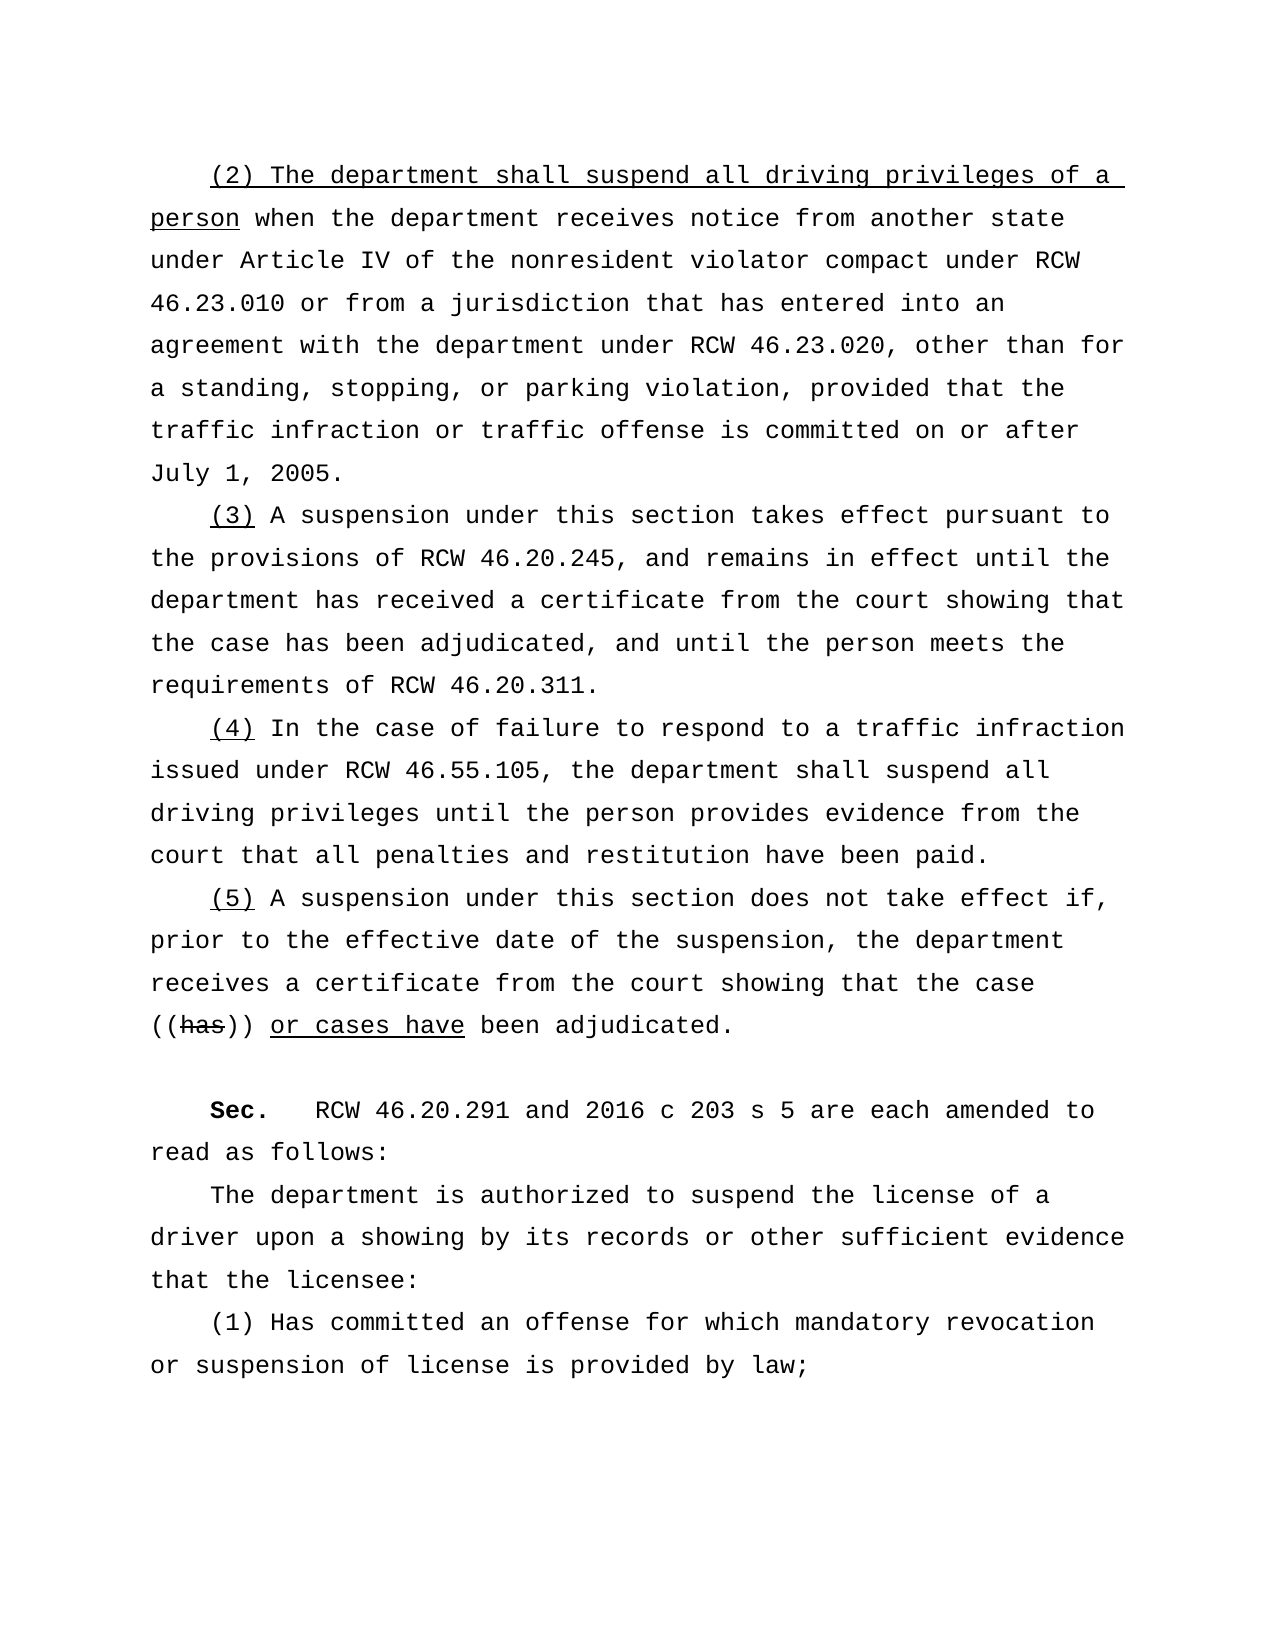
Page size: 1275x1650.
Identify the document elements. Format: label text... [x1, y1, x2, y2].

text The department is authorized to suspend the license of a driver upon a showing by its records or other sufficient evidence that the licensee: [150, 1169, 1125, 1297]
text (4) In the case of failure to respond to a traffic infraction issued under RCW 46.55.105, the department shall suspend all driving privileges until the person provides evidence from the court that all penalties and restitution have been paid. [150, 702, 1125, 872]
text (3) A suspension under this section takes effect pursuant to the provisions of RCW 46.20.245, and remains in effect until the department has received a certificate from the court showing that the case has been adjudicated, and until the person meets the requirements of RCW 46.20.311. [150, 490, 1125, 702]
text (1) Has committed an offense for which mandatory revocation or suspension of license is provided by law; [150, 1297, 1125, 1382]
text Sec. RCW 46.20.291 and 2016 c 203 s 5 are each amended to read as follows: [150, 1084, 1125, 1169]
text (5) A suspension under this section does not take effect if, prior to the effective date of the suspension, the department receives a certificate from the court showing that the case ((has)) or cases have been adjudicated. [150, 872, 1125, 1042]
text (2) The department shall suspend all driving privileges of a person when the department receives notice from another state under Article IV of the nonresident violator compact under RCW 46.23.010 or from a jurisdiction that has entered into an agreement with the department under RCW 46.23.020, other than for a standing, stopping, or parking violation, provided that the traffic infraction or traffic offense is committed on or after July 1, 2005. [150, 150, 1125, 490]
